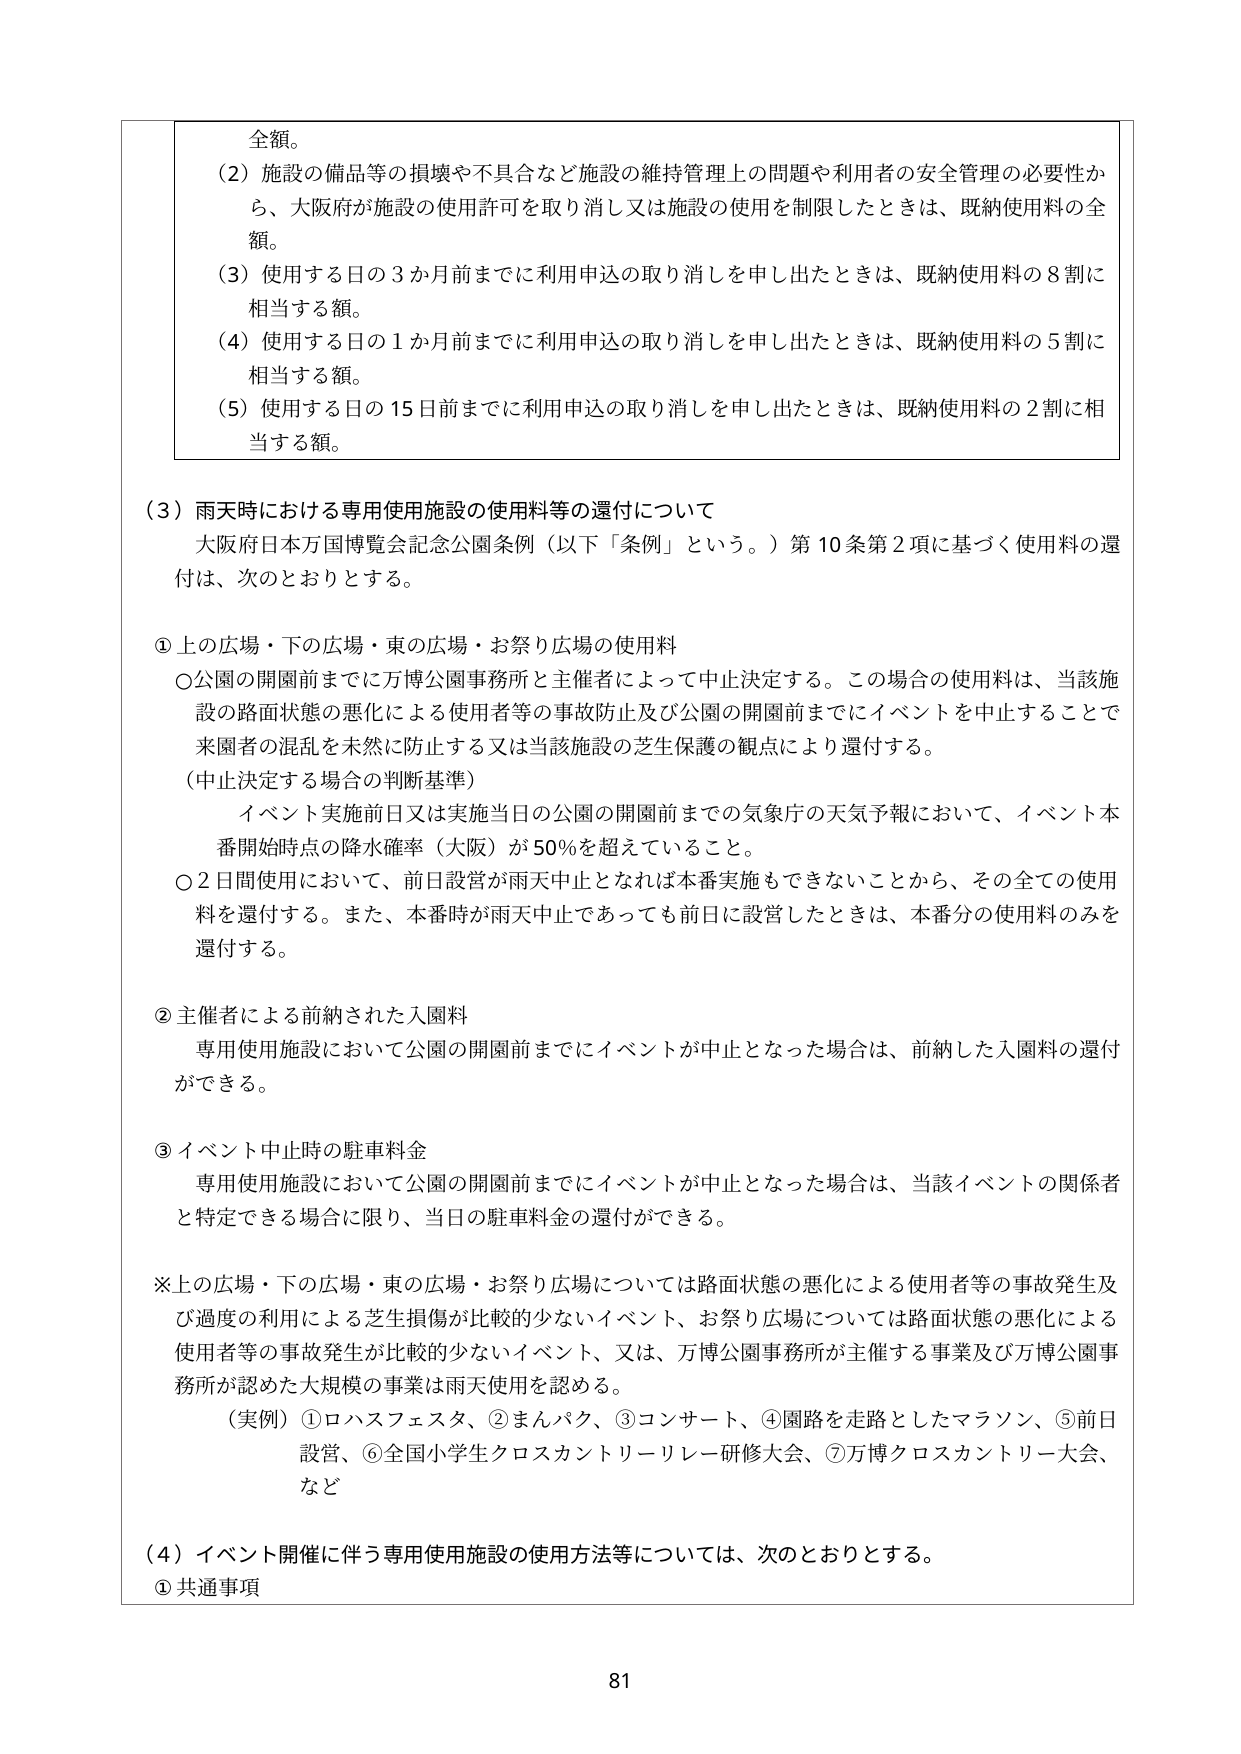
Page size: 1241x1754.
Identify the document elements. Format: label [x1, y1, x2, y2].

table_header [122, 121, 1133, 1603]
